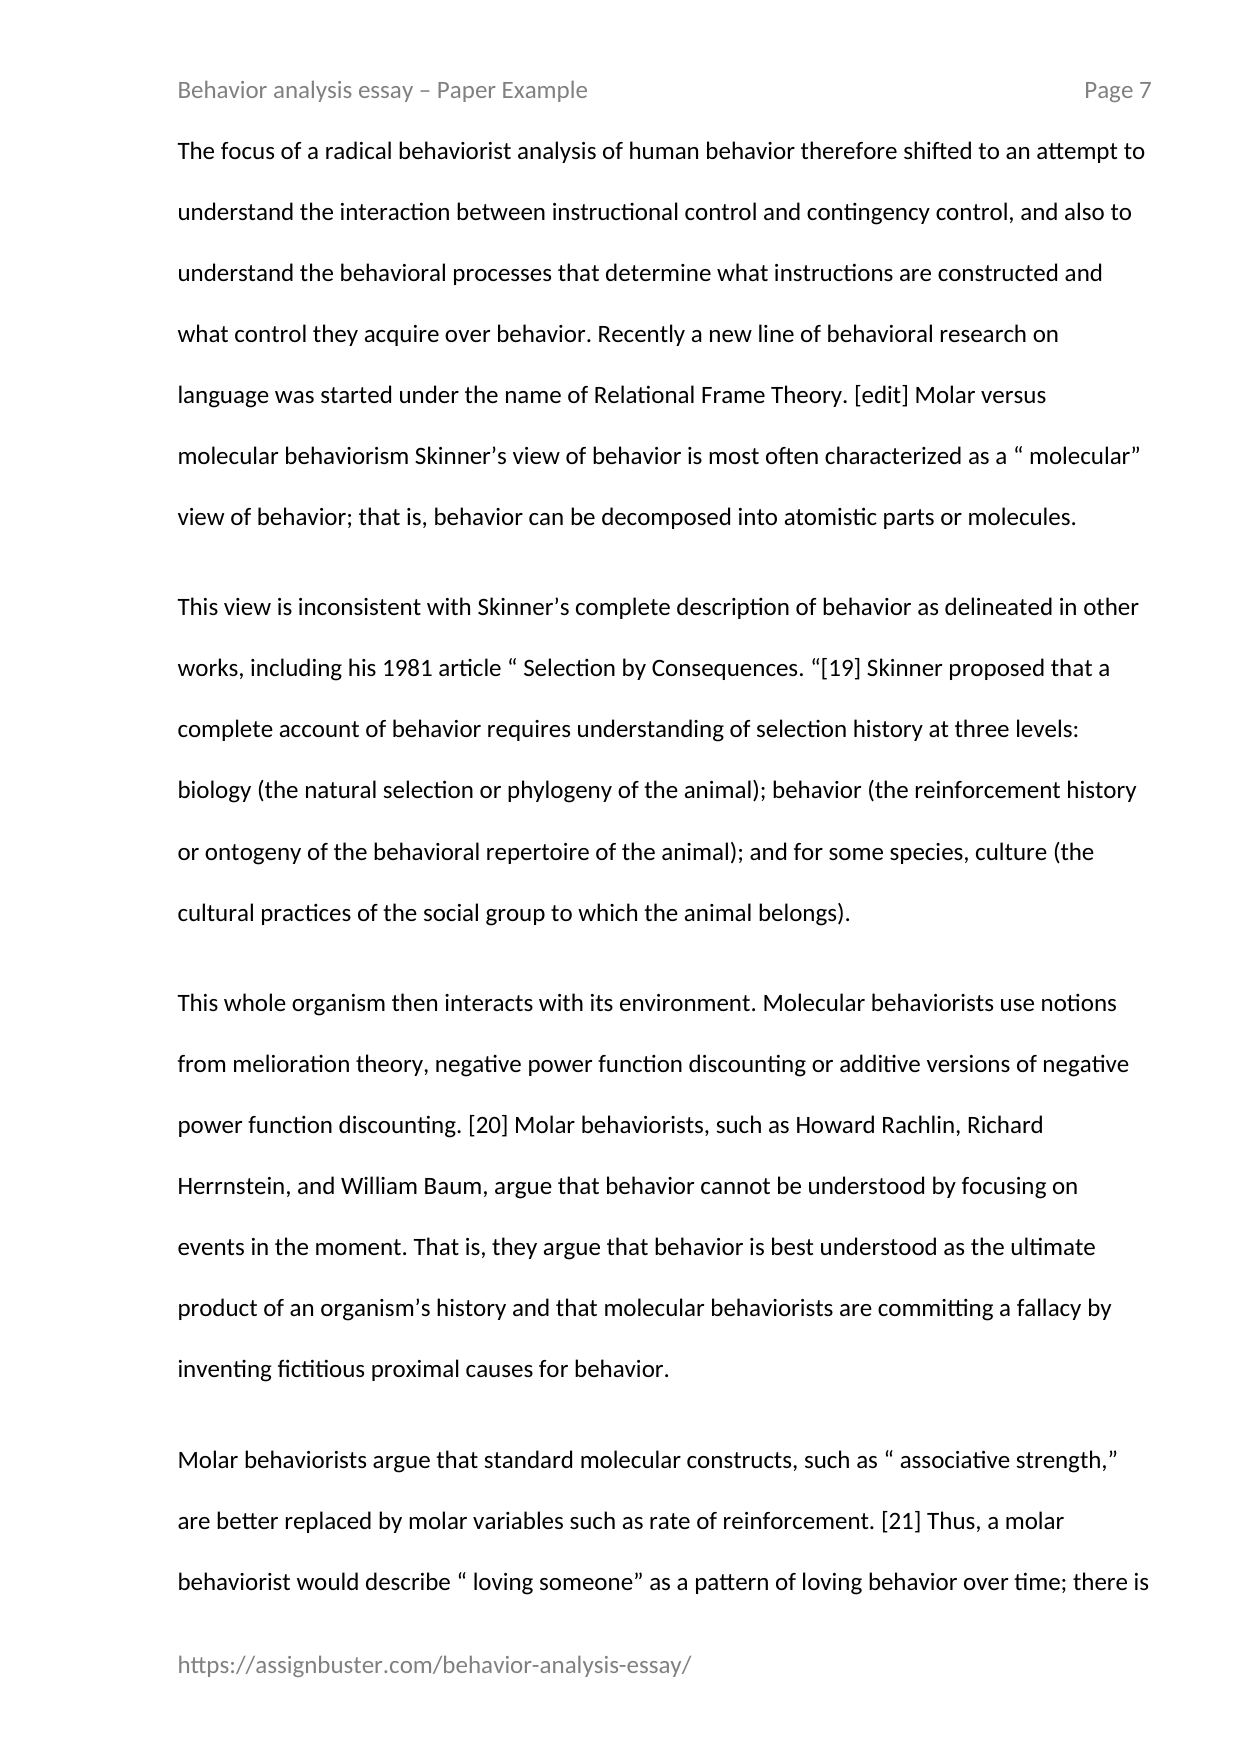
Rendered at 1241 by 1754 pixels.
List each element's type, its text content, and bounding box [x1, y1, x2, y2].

text This view is inconsistent with Skinner’s complete description of behavior as delineated in other works, including his 1981 article “ Selection by Consequences. “[19] Skinner proposed that a complete account of behavior requires understanding of selection history at three levels: biology (the natural selection or phylogeny of the animal); behavior (the reinforcement history or ontogeny of the behavioral repertoire of the animal); and for some species, culture (the cultural practices of the social group to which the animal belongs). [177, 592, 1152, 927]
text This whole organism then interacts with its environment. Molecular behaviorists use notions from melioration theory, negative power function discounting or additive versions of negative power function discounting. [20] Molar behaviorists, such as Howard Rachlin, Richard Herrnstein, and William Baum, argue that behavior cannot be understood by focusing on events in the moment. That is, they argue that behavior is best understood as the ultimate product of an organism’s history and that molecular behaviorists are committing a fallacy by inventing fictitious proximal causes for behavior. [177, 987, 1152, 1384]
text The focus of a radical behaviorist analysis of human behavior therefore shifted to an attempt to understand the interaction between instructional control and contingency control, and also to understand the behavioral processes that determine what instructions are constructed and what control they acquire over behavior. Recently a new line of behavioral research on language was started under the name of Relational Frame Theory. [edit] Molar versus molecular behaviorism Skinner’s view of behavior is most often characterized as a “ molecular” view of behavior; that is, behavior can be decomposed into atomistic parts or molecules. [177, 135, 1152, 532]
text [177, 1444, 1152, 1597]
